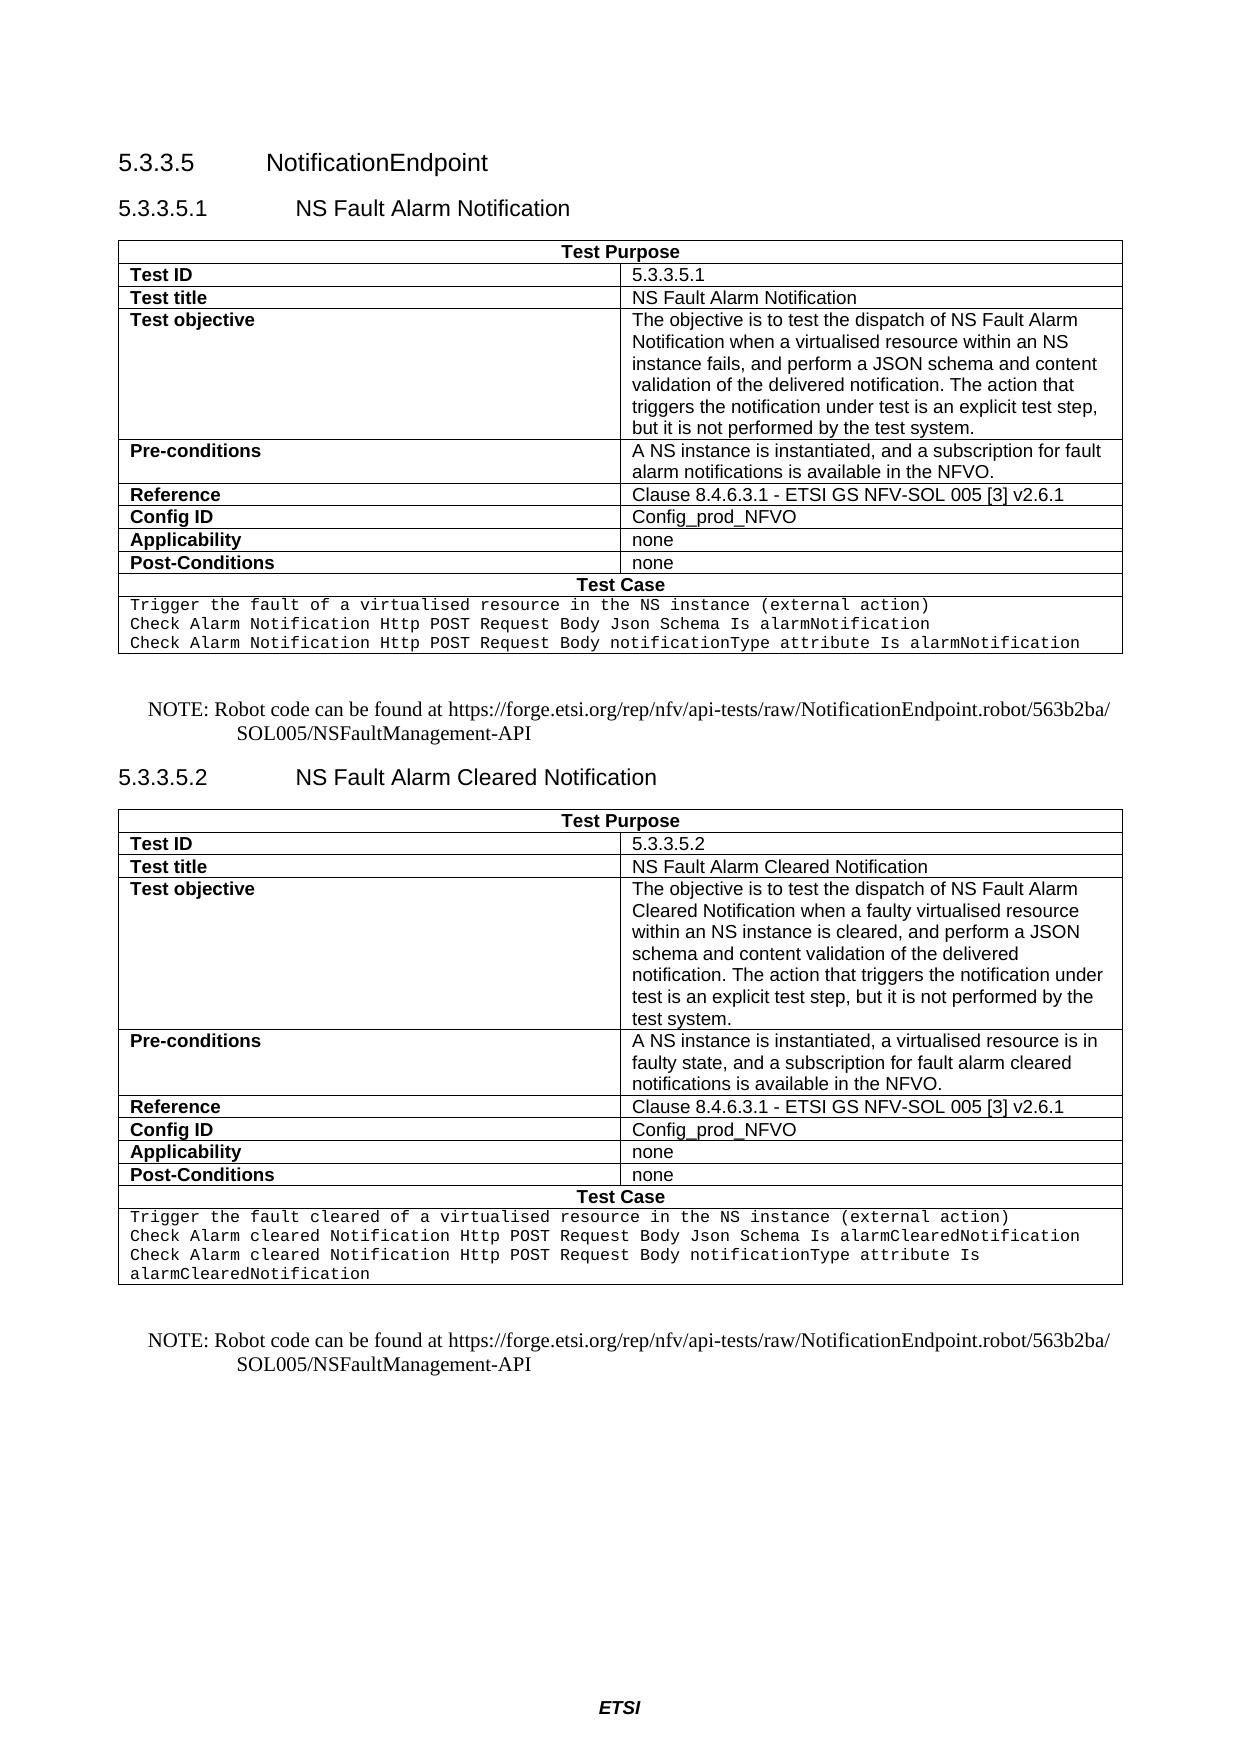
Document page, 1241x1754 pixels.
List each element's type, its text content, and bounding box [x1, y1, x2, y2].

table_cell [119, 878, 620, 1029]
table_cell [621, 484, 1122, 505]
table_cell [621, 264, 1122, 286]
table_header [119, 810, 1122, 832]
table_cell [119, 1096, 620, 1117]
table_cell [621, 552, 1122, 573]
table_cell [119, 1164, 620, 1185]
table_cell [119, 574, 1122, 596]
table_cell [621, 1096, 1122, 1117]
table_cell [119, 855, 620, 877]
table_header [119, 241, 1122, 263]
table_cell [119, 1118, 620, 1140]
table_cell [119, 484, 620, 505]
subtitle 5.3.3.5.1 NS Fault Alarm Notification [118, 195, 1122, 222]
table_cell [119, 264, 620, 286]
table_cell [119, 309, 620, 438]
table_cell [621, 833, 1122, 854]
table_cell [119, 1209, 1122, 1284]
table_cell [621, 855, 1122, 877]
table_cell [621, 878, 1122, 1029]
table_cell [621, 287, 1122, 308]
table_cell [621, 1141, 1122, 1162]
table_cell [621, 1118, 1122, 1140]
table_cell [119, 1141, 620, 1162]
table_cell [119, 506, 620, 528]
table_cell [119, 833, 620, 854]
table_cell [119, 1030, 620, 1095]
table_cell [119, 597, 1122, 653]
text NOTE: Robot code can be found at https://forge.etsi.org/rep/nfv/api-tests/raw/NotificationEndpoint.robot/563b2ba/SOL005/NSFaultManagement-API [148, 1328, 1122, 1376]
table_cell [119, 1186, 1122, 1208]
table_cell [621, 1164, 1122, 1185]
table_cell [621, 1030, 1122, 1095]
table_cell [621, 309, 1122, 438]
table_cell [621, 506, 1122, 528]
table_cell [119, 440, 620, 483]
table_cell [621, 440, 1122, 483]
text NOTE: Robot code can be found at https://forge.etsi.org/rep/nfv/api-tests/raw/NotificationEndpoint.robot/563b2ba/SOL005/NSFaultManagement-API [148, 697, 1122, 745]
subtitle 5.3.3.5.2 NS Fault Alarm Cleared Notification [118, 764, 1122, 790]
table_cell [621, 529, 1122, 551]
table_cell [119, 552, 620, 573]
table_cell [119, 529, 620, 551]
subtitle 5.3.3.5 NotificationEndpoint [118, 148, 1122, 176]
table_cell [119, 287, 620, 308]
